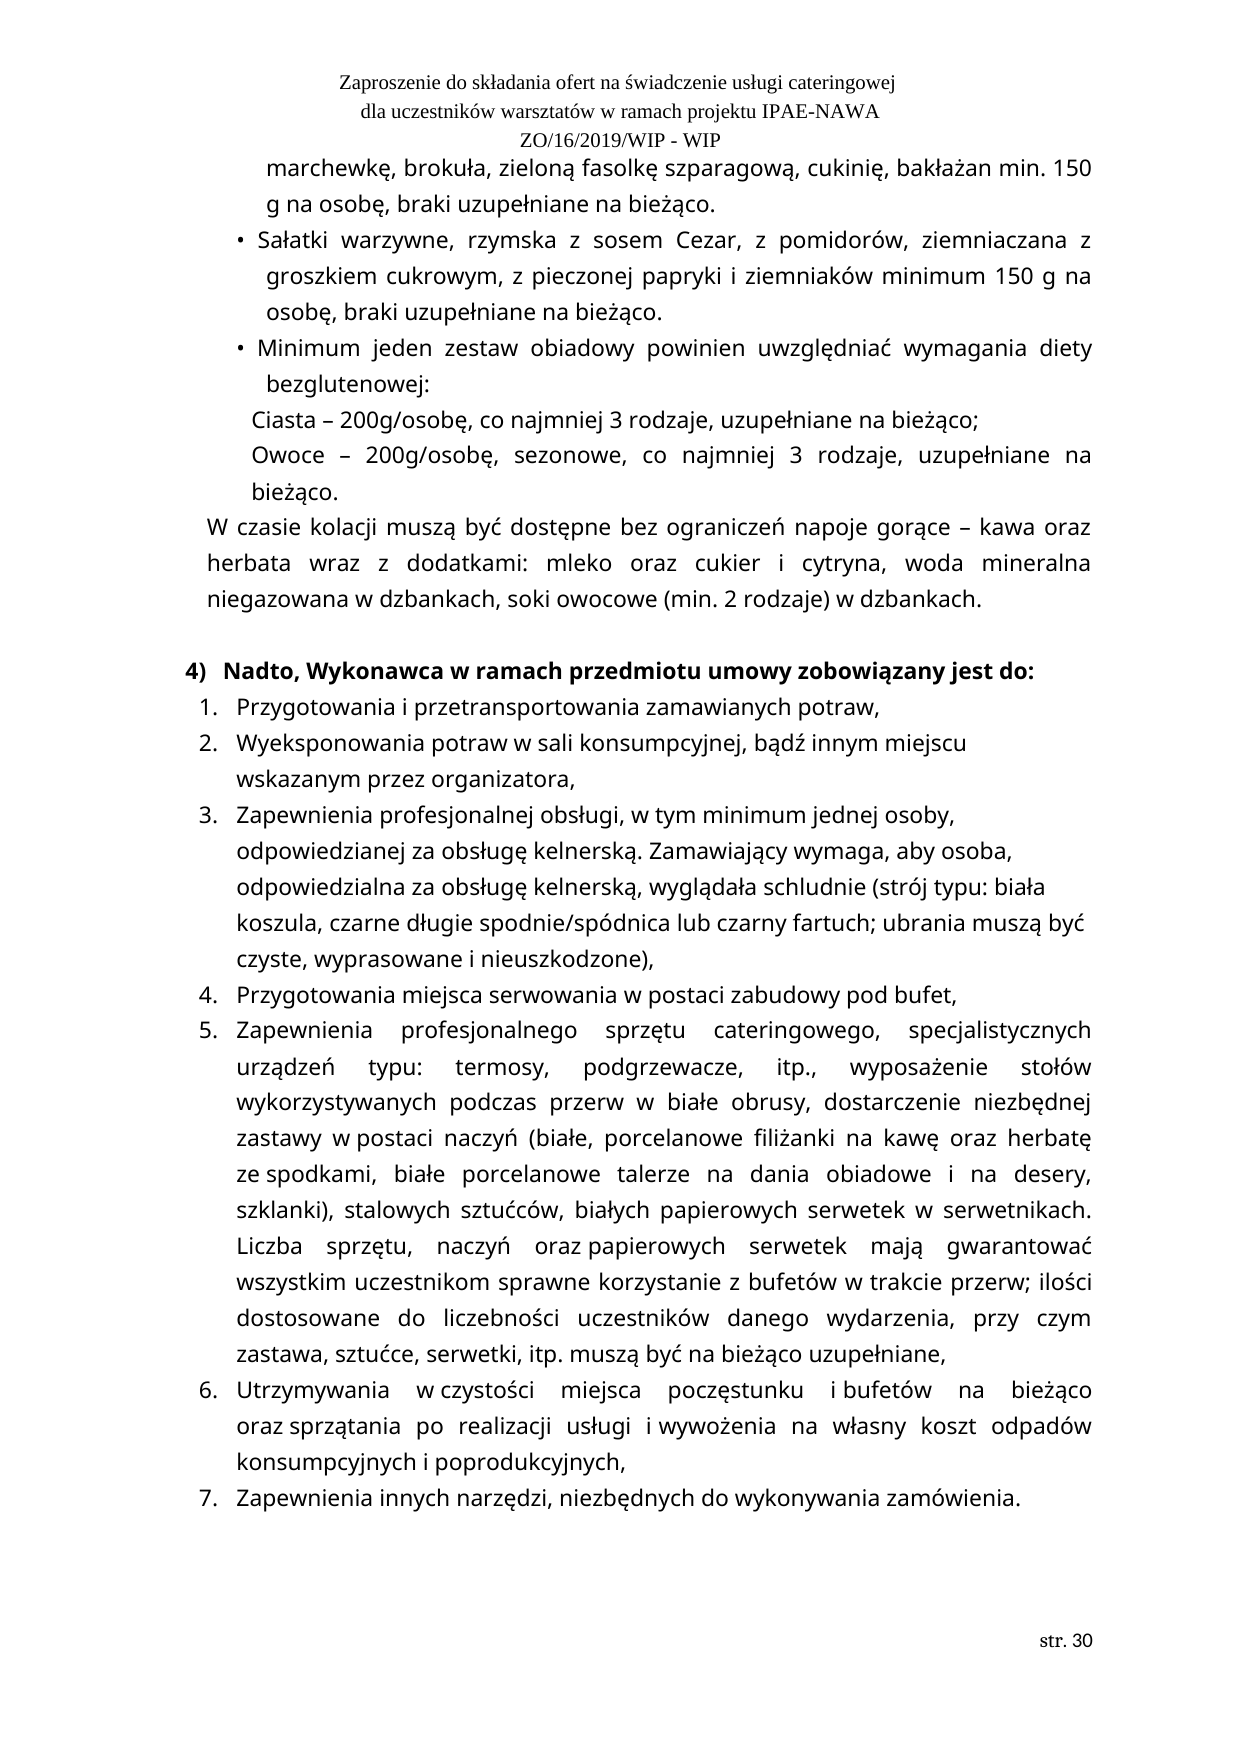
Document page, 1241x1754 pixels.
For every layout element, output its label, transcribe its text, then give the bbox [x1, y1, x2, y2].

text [266, 152, 1093, 219]
text Owoce – 200g/osobę, sezonowe, co najmniej 3 rodzaje, uzupełniane na bieżąco. [251, 439, 1093, 507]
list Zapewnienia innych narzędzi, niezbędnych do wykonywania zamówienia. [199, 1482, 1093, 1513]
text • Sałatki warzywne, rzymska z sosem Cezar, z pomidorów, ziemniaczana z groszkiem cukrowym, z pieczonej papryki i ziemniaków minimum 150 g na osobę, braki uzupełniane na bieżąco. [236, 224, 1093, 327]
list Przygotowania miejsca serwowania w postaci zabudowy pod bufet, [199, 978, 1093, 1010]
list Przygotowania i przetransportowania zamawianych potraw, [199, 691, 1093, 722]
text • Minimum jeden zestaw obiadowy powinien uwzględniać wymagania diety bezglutenowej: [236, 332, 1093, 399]
list Zapewnienia profesjonalnego sprzętu cateringowego, specjalistycznych urządzeń typu: termosy, podgrzewacze, itp., wyposażenie stołów wykorzystywanych podczas przerw w białe obrusy, dostarczenie niezbędnej zastawy w postaci naczyń (białe, porcelanowe filiżanki na kawę oraz herbatę ze spodkami, białe porcelanowe talerze na dania obiadowe i na desery, szklanki), stalowych sztućców, białych papierowych serwetek w serwetnikach. Liczba sprzętu, naczyń oraz papierowych serwetek mają gwarantować wszystkim uczestnikom sprawne korzystanie z bufetów w trakcie przerw; ilości dostosowane do liczebności uczestników danego wydarzenia, przy czym zastawa, sztućce, serwetki, itp. muszą być na bieżąco uzupełniane, [199, 1014, 1093, 1369]
list Zapewnienia profesjonalnej obsługi, w tym minimum jednej osoby, odpowiedzianej za obsługę kelnerską. Zamawiający wymaga, aby osoba, odpowiedzialna za obsługę kelnerską, wyglądała schludnie (strój typu: biała koszula, czarne długie spodnie/spódnica lub czarny fartuch; ubrania muszą być czyste, wyprasowane i nieuszkodzone), [199, 799, 1093, 974]
list Utrzymywania w czystości miejsca poczęstunku i bufetów na bieżąco oraz sprzątania po realizacji usługi i wywożenia na własny koszt odpadów konsumpcyjnych i poprodukcyjnych, [199, 1374, 1093, 1477]
text Ciasta – 200g/osobę, co najmniej 3 rodzaje, uzupełniane na bieżąco; [251, 403, 1093, 435]
list Nadto, Wykonawca w ramach przedmiotu umowy zobowiązany jest do: [185, 655, 1093, 686]
text W czasie kolacji muszą być dostępne bez ograniczeń napoje gorące – kawa oraz herbata wraz z dodatkami: mleko oraz cukier i cytryna, woda mineralna niegazowana w dzbankach, soki owocowe (min. 2 rodzaje) w dzbankach. [207, 511, 1093, 614]
list Wyeksponowania potraw w sali konsumpcyjnej, bądź innym miejscu wskazanym przez organizatora, [199, 727, 1093, 794]
